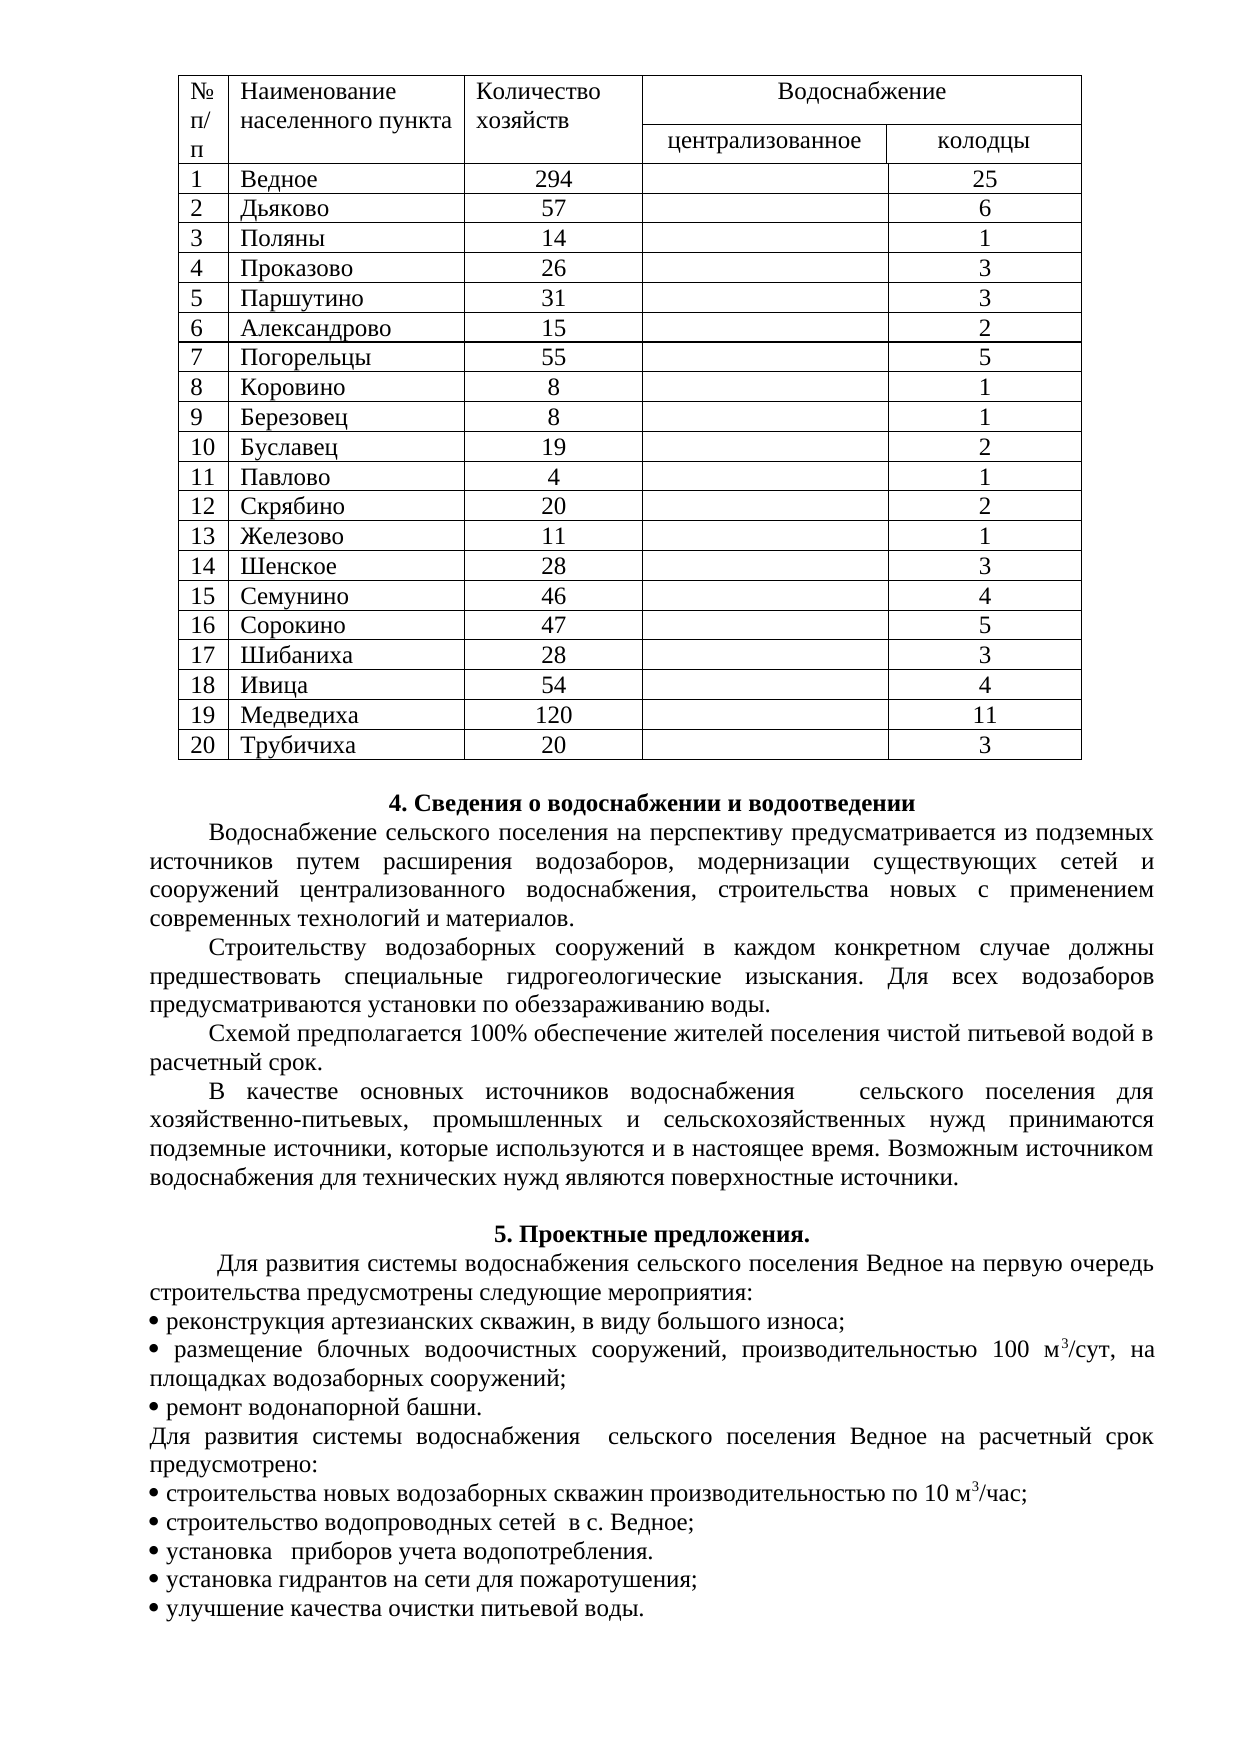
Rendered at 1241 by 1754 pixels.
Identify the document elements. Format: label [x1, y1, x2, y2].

table_header [148, 74, 1156, 1636]
